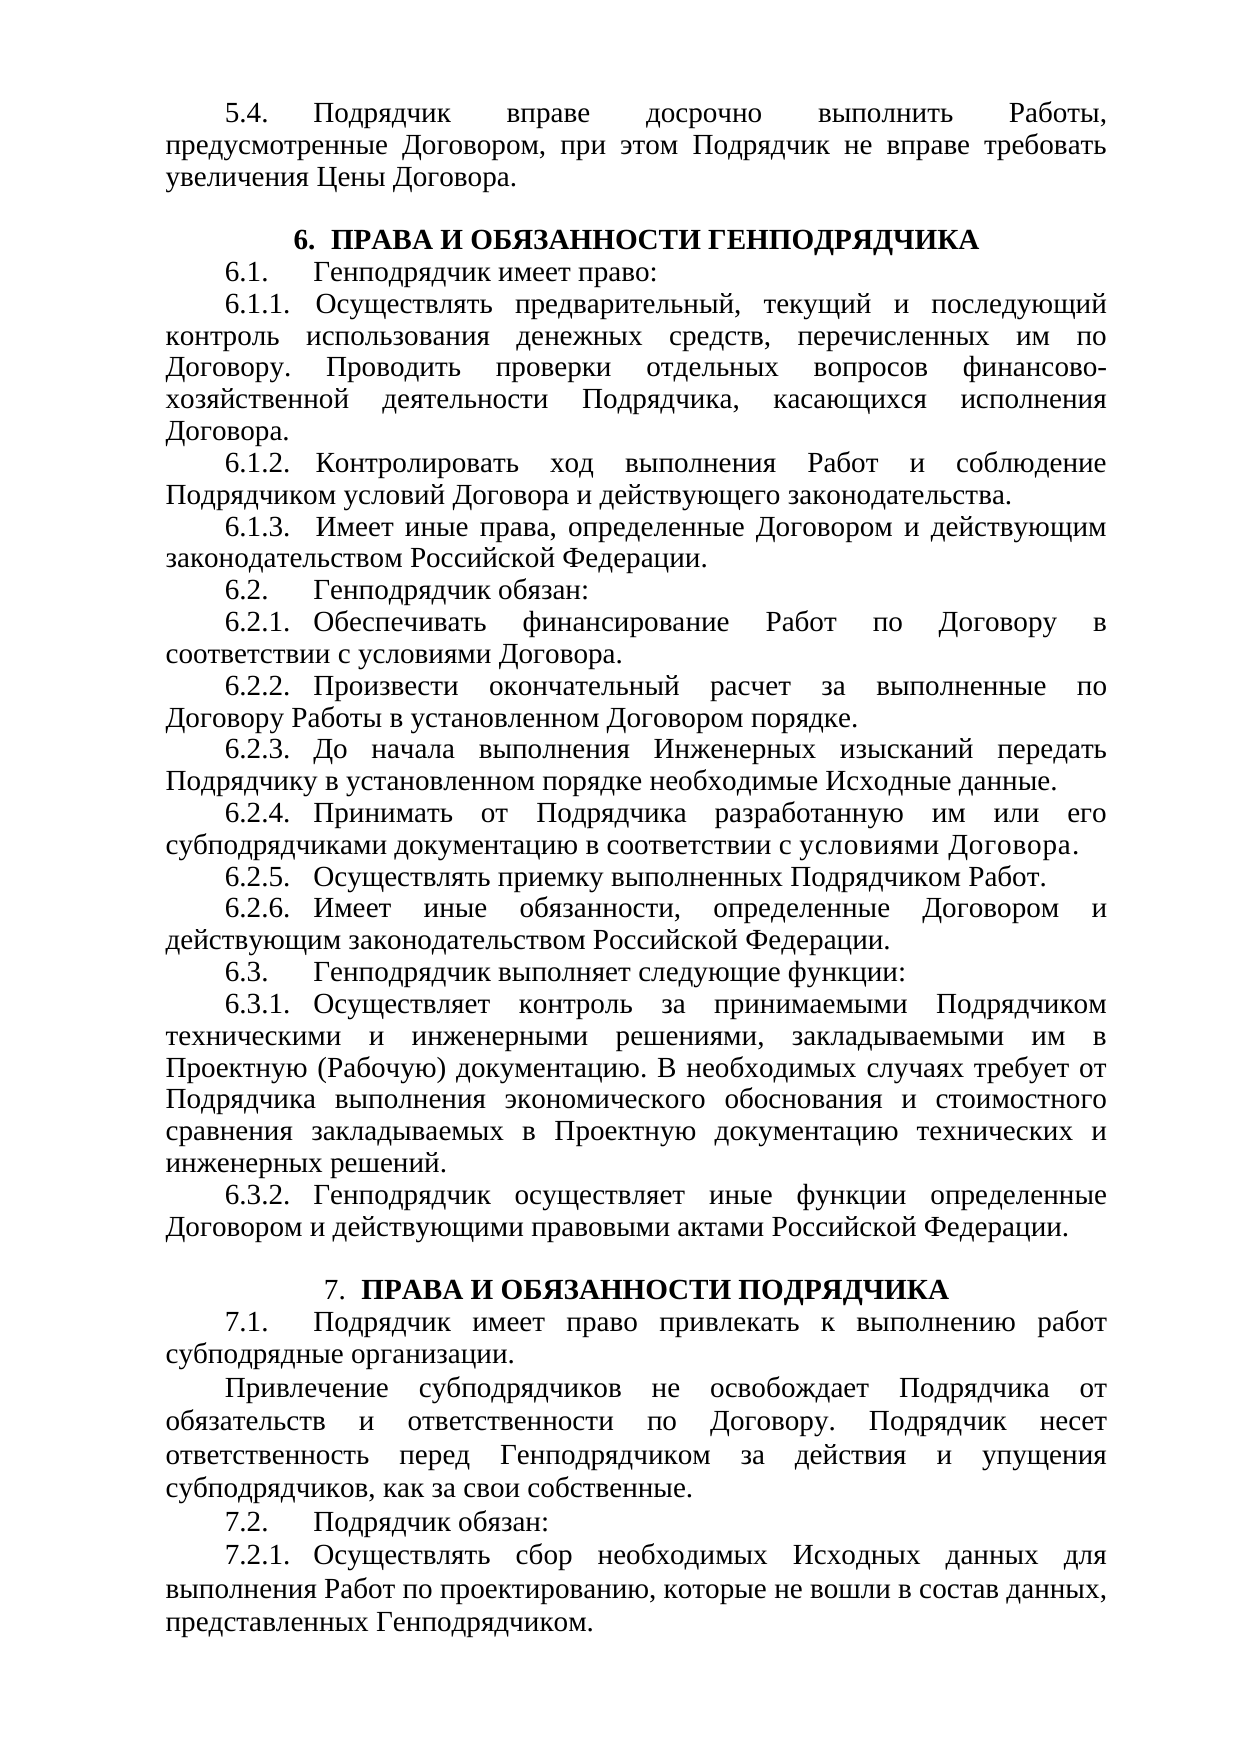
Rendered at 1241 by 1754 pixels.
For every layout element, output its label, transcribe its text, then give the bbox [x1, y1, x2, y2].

list Контролировать ход выполнения Работ и соблюдение Подрядчиком условий Договора и действующего законодательства. [165, 447, 1107, 511]
list Произвести окончательный расчет за выполненные по Договору Работы в установленном Договором порядке. [165, 669, 1107, 733]
list Генподрядчик имеет право: [165, 256, 1107, 288]
list До начала выполнения Инженерных изысканий передать Подрядчику в установленном порядке необходимые Исходные данные. [165, 733, 1107, 797]
list ПРАВА И ОБЯЗАННОСТИ ПОДРЯДЧИКА [165, 1274, 1107, 1306]
list Генподрядчик выполняет следующие функции: [165, 956, 1107, 988]
list Генподрядчик обязан: [165, 574, 1107, 606]
list Имеет иные права, определенные Договором и действующим законодательством Российской Федерации. [165, 511, 1107, 574]
list Осуществлять приемку выполненных Подрядчиком Работ. [165, 861, 1107, 892]
list Принимать от Подрядчика разработанную им или его субподрядчиками документацию в соответствии с условиями Договора. [165, 797, 1107, 861]
list Обеспечивать финансирование Работ по Договору в соответствии с условиями Договора. [165, 606, 1107, 669]
list Подрядчик вправе досрочно выполнить Работы, предусмотренные Договором, при этом Подрядчик не вправе требовать увеличения Цены Договора. [165, 97, 1107, 192]
list Осуществляет контроль за принимаемыми Подрядчиком техническими и инженерными решениями, закладываемыми им в Проектную (Рабочую) документацию. В необходимых случаях требует от Подрядчика выполнения экономического обоснования и стоимостного сравнения закладываемых в Проектную документацию технических и инженерных решений. [165, 988, 1107, 1179]
list Генподрядчик осуществляет иные функции определенные Договором и действующими правовыми актами Российской Федерации. [165, 1179, 1107, 1242]
list Осуществлять предварительный, текущий и последующий контроль использования денежных средств, перечисленных им по Договору. Проводить проверки отдельных вопросов финансово-хозяйственной деятельности Подрядчика, касающихся исполнения Договора. [165, 288, 1107, 447]
list ПРАВА И ОБЯЗАННОСТИ ГЕНПОДРЯДЧИКА [165, 224, 1107, 256]
list Имеет иные обязанности, определенные Договором и действующим законодательством Российской Федерации. [165, 892, 1107, 956]
list Подрядчик обязан: [165, 1504, 1107, 1537]
text Привлечение субподрядчиков не освобождает Подрядчика от обязательств и ответственности по Договору. Подрядчик несет ответственность перед Генподрядчиком за действия и упущения субподрядчиков, как за свои собственные. [165, 1370, 1107, 1504]
list Подрядчик имеет право привлекать к выполнению работ субподрядные организации. [165, 1306, 1107, 1370]
list Осуществлять сбор необходимых Исходных данных для выполнения Работ по проектированию, которые не вошли в состав данных, представленных Генподрядчиком. [165, 1537, 1107, 1638]
